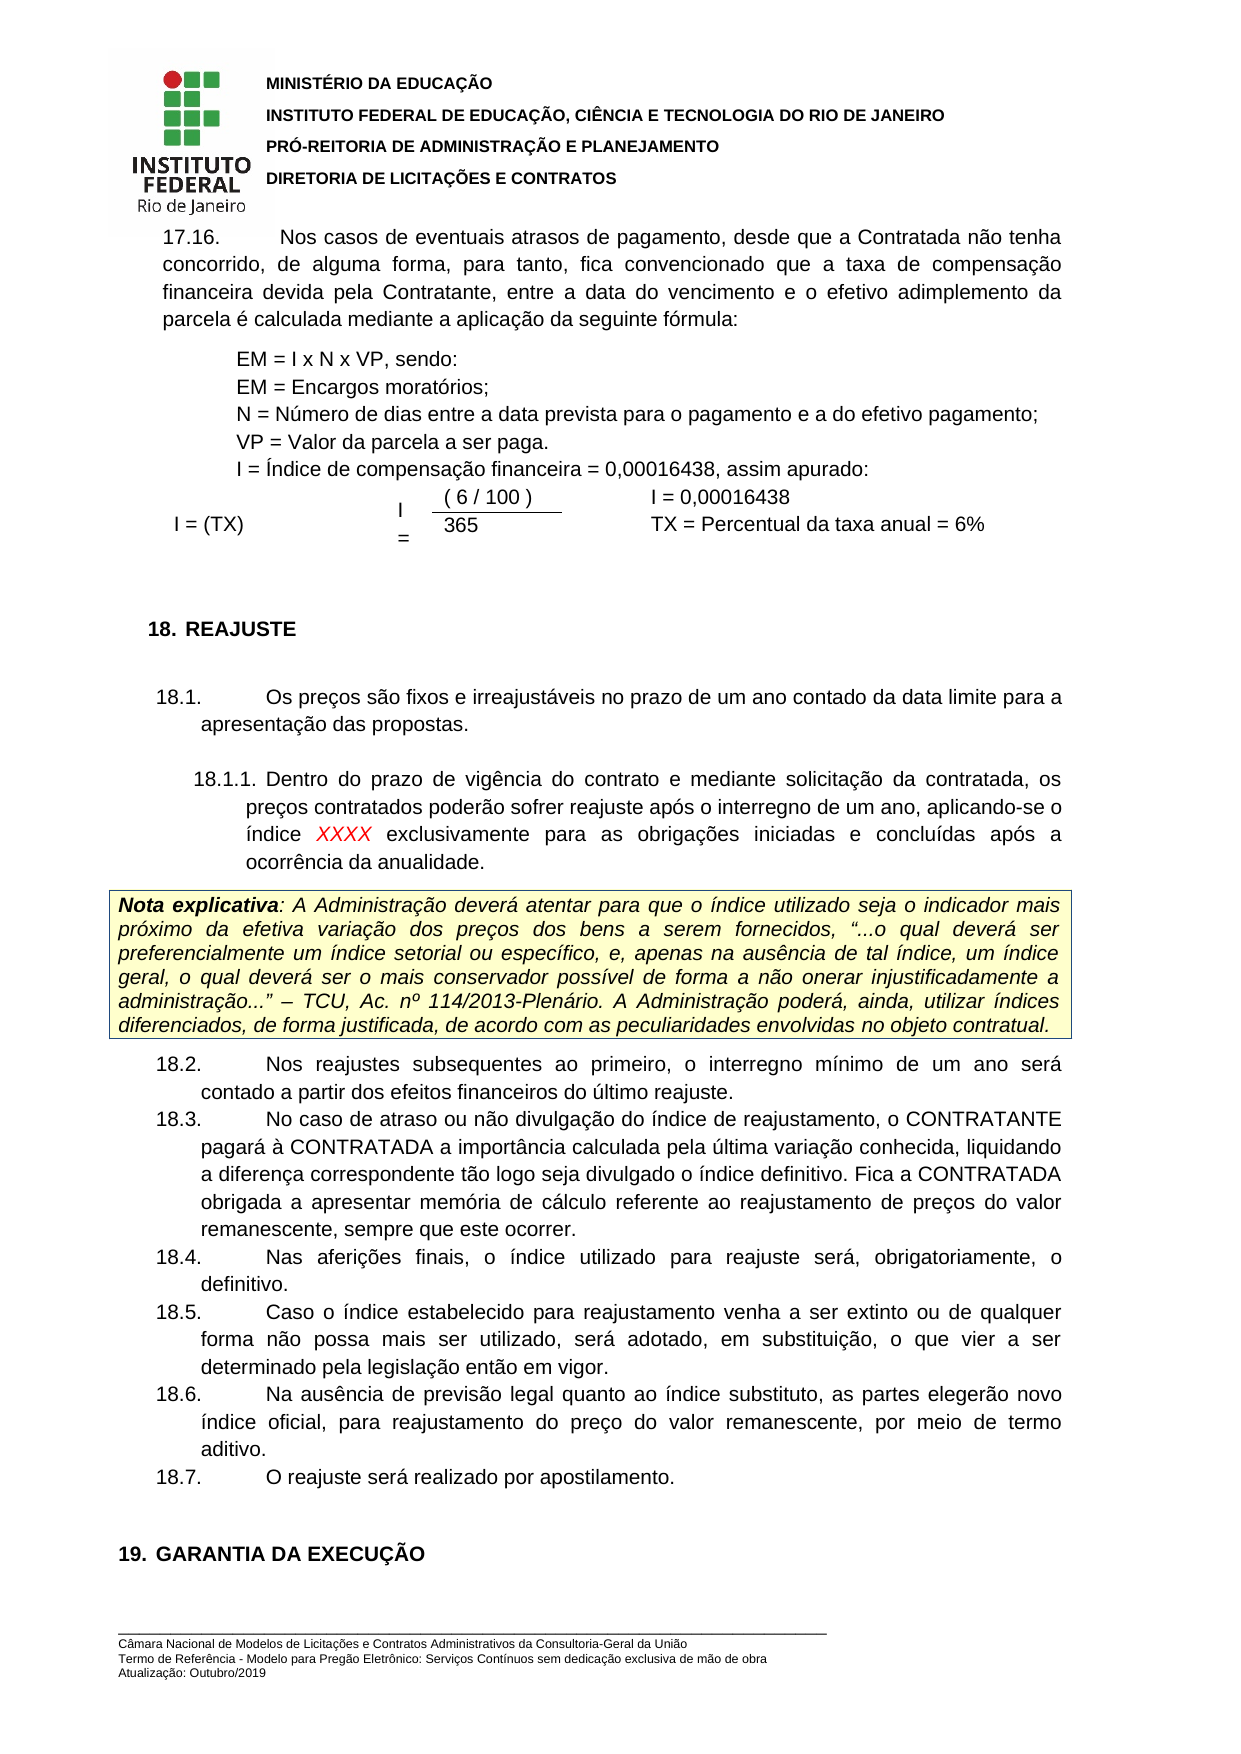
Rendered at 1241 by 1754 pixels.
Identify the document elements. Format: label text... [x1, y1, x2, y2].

list Dentro do prazo de vigência do contrato e mediante solicitação da contratada, os preços contratados poderão sofrer reajuste após o interregno de um ano, aplicando-se o índice XXXX exclusivamente para as obrigações iniciadas e concluídas após a ocorrência da anualidade. [193, 767, 1063, 873]
text REAJUSTE [148, 617, 1063, 641]
picture [270, 174, 275, 182]
picture [107, 48, 275, 237]
list Os preços são fixos e irreajustáveis no prazo de um ano contado da data limite para a apresentação das propostas. [156, 684, 1063, 736]
text VP = Valor da parcela a ser paga. [118, 429, 1063, 453]
table_cell 365 [432, 513, 562, 567]
list GARANTIA DA EXECUÇÃO [118, 1542, 1063, 1566]
text Nota explicativa: A Administração deverá atentar para que o índice utilizado seja o indicador mais próximo da efetiva variação dos preços dos bens a serem fornecidos, “...o qual deverá ser preferencialmente um índice setorial ou específico, e, apenas na ausência de tal índice, um índice geral, o qual deverá ser o mais conservador possível de forma a não onerar injustificadamente a administração...” – TCU, Ac. nº 114/2013-Plenário. A Administração poderá, ainda, utilizar índices diferenciados, de forma justificada, de acordo com as peculiaridades envolvidas no objeto contratual. [110, 891, 1071, 1038]
table_header I = [386, 485, 432, 567]
list Nos reajustes subsequentes ao primeiro, o interregno mínimo de um ano será contado a partir dos efeitos financeiros do último reajuste. [156, 1052, 1063, 1103]
text I = Índice de compensação financeira = 0,00016438, assim apurado: [118, 457, 1063, 481]
list Nas aferições finais, o índice utilizado para reajuste será, obrigatoriamente, o definitivo. [156, 1244, 1063, 1296]
text EM = Encargos moratórios; [118, 374, 1063, 398]
table_header I = (TX) [163, 485, 386, 567]
text EM = I x N x VP, sendo: [162, 347, 1063, 371]
list Na ausência de previsão legal quanto ao índice substituto, as partes elegerão novo índice oficial, para reajustamento do preço do valor remanescente, por meio de termo aditivo. [156, 1382, 1063, 1461]
table_header I = 0,00016438 TX = Percentual da taxa anual = 6% [562, 485, 1063, 567]
list Caso o índice estabelecido para reajustamento venha a ser extinto ou de qualquer forma não possa mais ser utilizado, será adotado, em substituição, o que vier a ser determinado pela legislação então em vigor. [156, 1299, 1063, 1378]
list No caso de atraso ou não divulgação do índice de reajustamento, o CONTRATANTE pagará à CONTRATADA a importância calculada pela última variação conhecida, liquidando a diferença correspondente tão logo seja divulgado o índice definitivo. Fica a CONTRATADA obrigada a apresentar memória de cálculo referente ao reajustamento de preços do valor remanescente, sempre que este ocorrer. [156, 1107, 1063, 1241]
table_header ( 6 / 100 ) [432, 485, 562, 512]
text N = Número de dias entre a data prevista para o pagamento e a do efetivo pagamento; [118, 402, 1063, 426]
list Nos casos de eventuais atrasos de pagamento, desde que a Contratada não tenha concorrido, de alguma forma, para tanto, fica convencionado que a taxa de compensação financeira devida pela Contratante, entre a data do vencimento e o efetivo adimplemento da parcela é calculada mediante a aplicação da seguinte fórmula: [162, 224, 1063, 331]
list O reajuste será realizado por apostilamento. [156, 1464, 1063, 1488]
